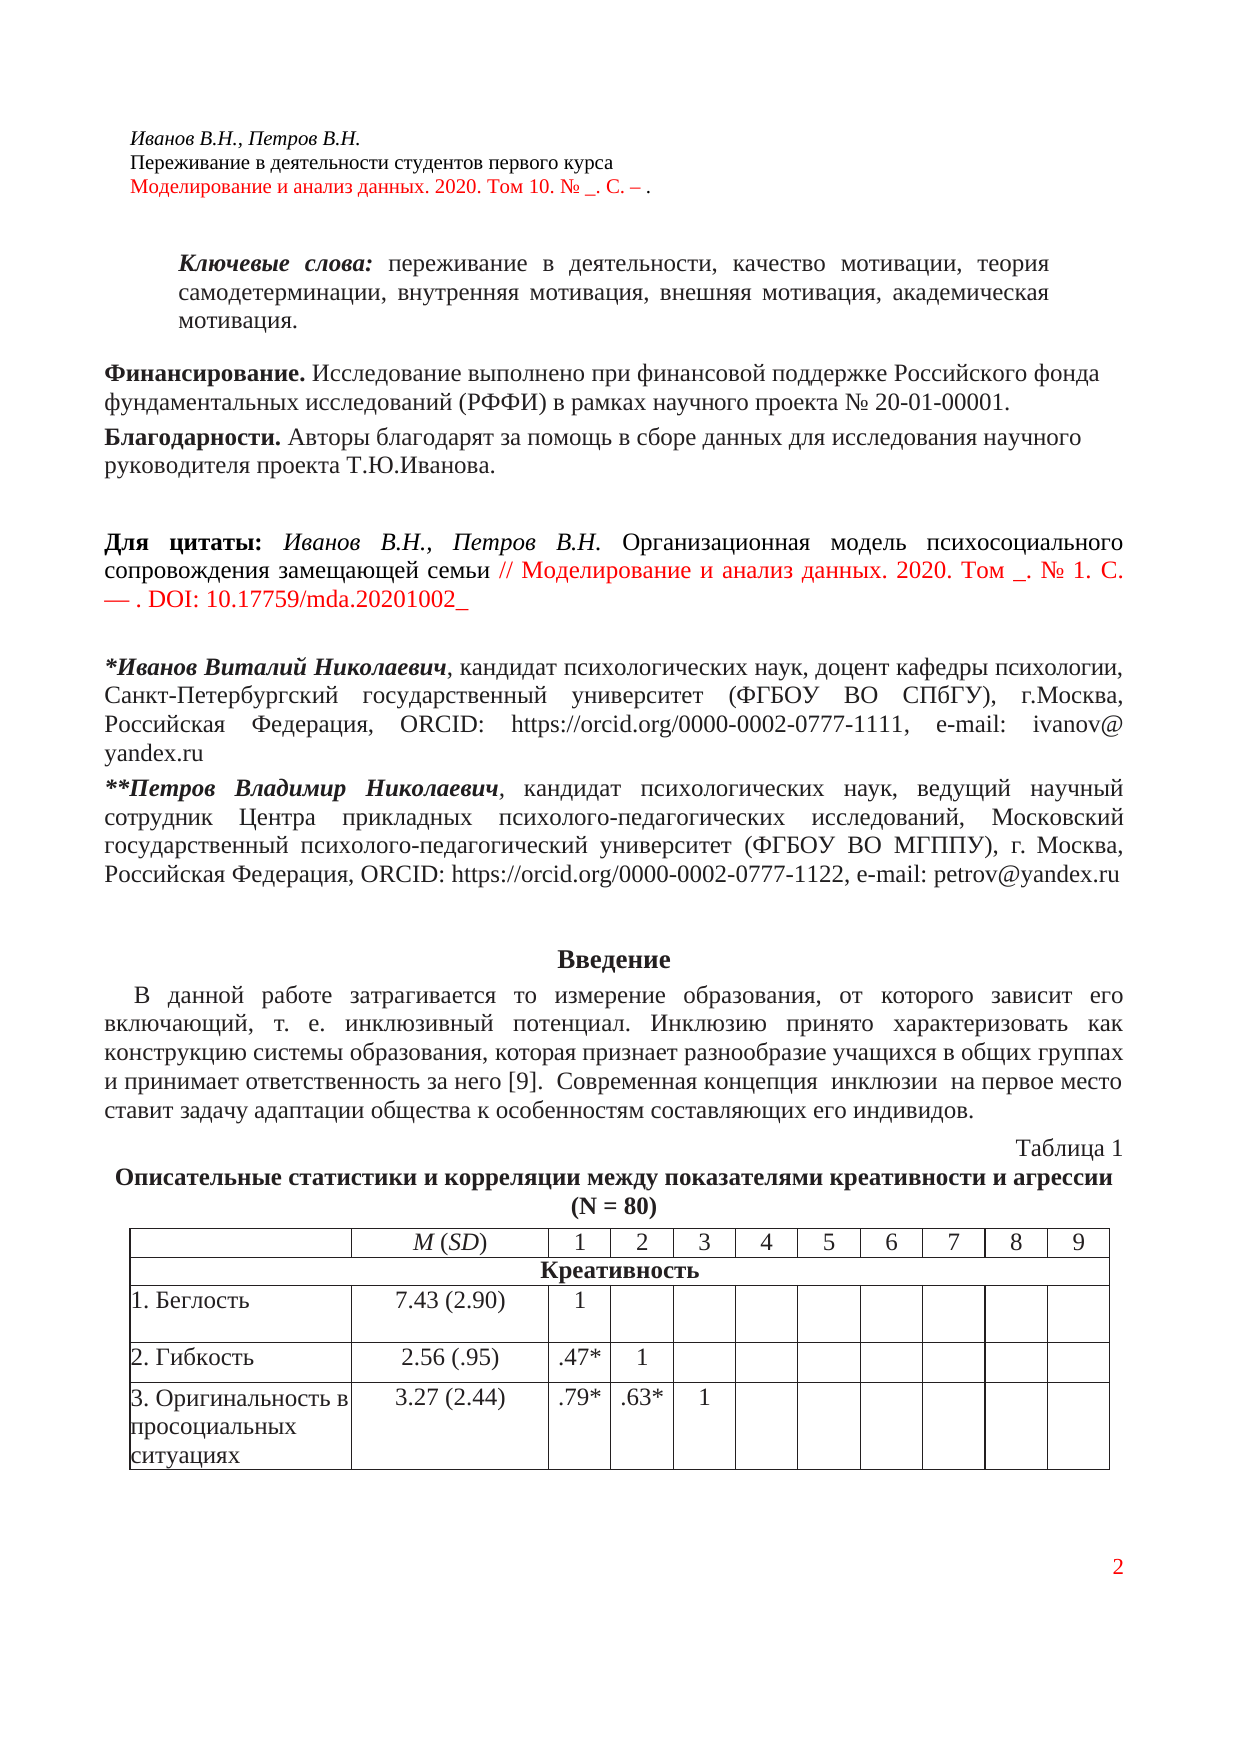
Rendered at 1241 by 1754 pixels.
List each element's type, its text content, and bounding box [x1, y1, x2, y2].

table_header 8 [986, 1229, 1047, 1257]
text *Иванов Виталий Николаевич, кандидат психологических наук, доцент кафедры психологии, Санкт-Петербургский государственный университет (ФГБОУ ВО СПбГУ), г.Москва, Российская Федерация, ORCID: https://orcid.org/0000-0002-0777-1111, e-mail: ivanov@ yandex.ru [104, 652, 1123, 767]
table_cell 3.27 (2.44) [352, 1383, 548, 1469]
table_cell Креативность [131, 1258, 1109, 1285]
text Финансирование. Исследование выполнено при финансовой поддержке Российского фонда фундаментальных исследований (РФФИ) в рамках научного проекта № 20-01-00001. [104, 358, 1123, 416]
table_cell 3. Оригинальность в просоциальных ситуациях [131, 1383, 351, 1469]
table_cell 1 [674, 1383, 735, 1469]
table_cell [1048, 1383, 1109, 1469]
table_cell 7.43 (2.90) [352, 1286, 548, 1342]
table_cell .79* [549, 1383, 610, 1469]
text Таблица 1 [104, 1133, 1123, 1162]
table_header 3 [674, 1229, 735, 1257]
table_cell [986, 1383, 1047, 1469]
table_header 1 [549, 1229, 610, 1257]
table_cell .47* [549, 1343, 610, 1382]
table_cell [923, 1286, 984, 1342]
text Описательные статистики и корреляции между показателями креативности и агрессии (N = 80) [104, 1162, 1123, 1219]
table_cell [798, 1383, 860, 1469]
table_cell [674, 1343, 735, 1382]
table_cell 1 [549, 1286, 610, 1342]
table_header 9 [1048, 1229, 1109, 1257]
table_cell [1048, 1286, 1109, 1342]
table_cell [798, 1343, 860, 1382]
table_header 5 [798, 1229, 860, 1257]
table_cell [1048, 1343, 1109, 1382]
table_cell [923, 1343, 984, 1382]
table_cell [923, 1383, 984, 1469]
table_cell [986, 1286, 1047, 1342]
table_cell [861, 1383, 922, 1469]
table_header 4 [736, 1229, 797, 1257]
table_cell 2. Гибкость [131, 1343, 351, 1382]
table_cell [611, 1286, 673, 1342]
table_cell 1 [611, 1343, 673, 1382]
text Для цитаты: Иванов В.Н., Петров В.Н. Организационная модель психосоциального сопровождения замещающей семьи // Моделирование и анализ данных. 2020. Том _. № 1. C. — . DOI: 10.17759/mda.20201002_ [104, 527, 1123, 613]
text В данной работе затрагивается то измерение образования, от которого зависит его включающий, т. е. инклюзивный потенциал. Инклюзию принято характеризовать как конструкцию системы образования, которая признает разнообразие учащихся в общих группах и принимает ответственность за него [9]. Современная концепция инклюзии на первое место ставит задачу адаптации общества к особенностям составляющих его индивидов. [104, 980, 1123, 1123]
table_cell [674, 1286, 735, 1342]
table_cell [861, 1343, 922, 1382]
table_header M (SD) [352, 1229, 548, 1257]
table_header [131, 1229, 351, 1257]
table_cell [736, 1286, 797, 1342]
table_cell [736, 1383, 797, 1469]
table_header 6 [861, 1229, 922, 1257]
table_cell 1. Беглость [131, 1286, 351, 1342]
text Введение [104, 943, 1123, 974]
table_cell [736, 1343, 797, 1382]
table_cell .63* [611, 1383, 673, 1469]
table_cell 2.56 (.95) [352, 1343, 548, 1382]
table_header 2 [611, 1229, 673, 1257]
table_cell [798, 1286, 860, 1342]
text **Петров Владимир Николаевич, кандидат психологических наук, ведущий научный сотрудник Центра прикладных психолого-педагогических исследований, Московский государственный психолого-педагогический университет (ФГБОУ ВО МГППУ), г. Москва, Российская Федерация, ORCID: https://orcid.org/0000-0002-0777-1122, e-mail: petrov@yandex.ru [104, 773, 1123, 888]
table_cell [861, 1286, 922, 1342]
text Ключевые слова: переживание в деятельности, качество мотивации, теория самодетерминации, внутренняя мотивация, внешняя мотивация, академическая мотивация. [178, 248, 1050, 334]
table_header 7 [923, 1229, 984, 1257]
text Благодарности. Авторы благодарят за помощь в сборе данных для исследования научного руководителя проекта Т.Ю.Иванова. [104, 422, 1123, 479]
table_cell [986, 1343, 1047, 1382]
